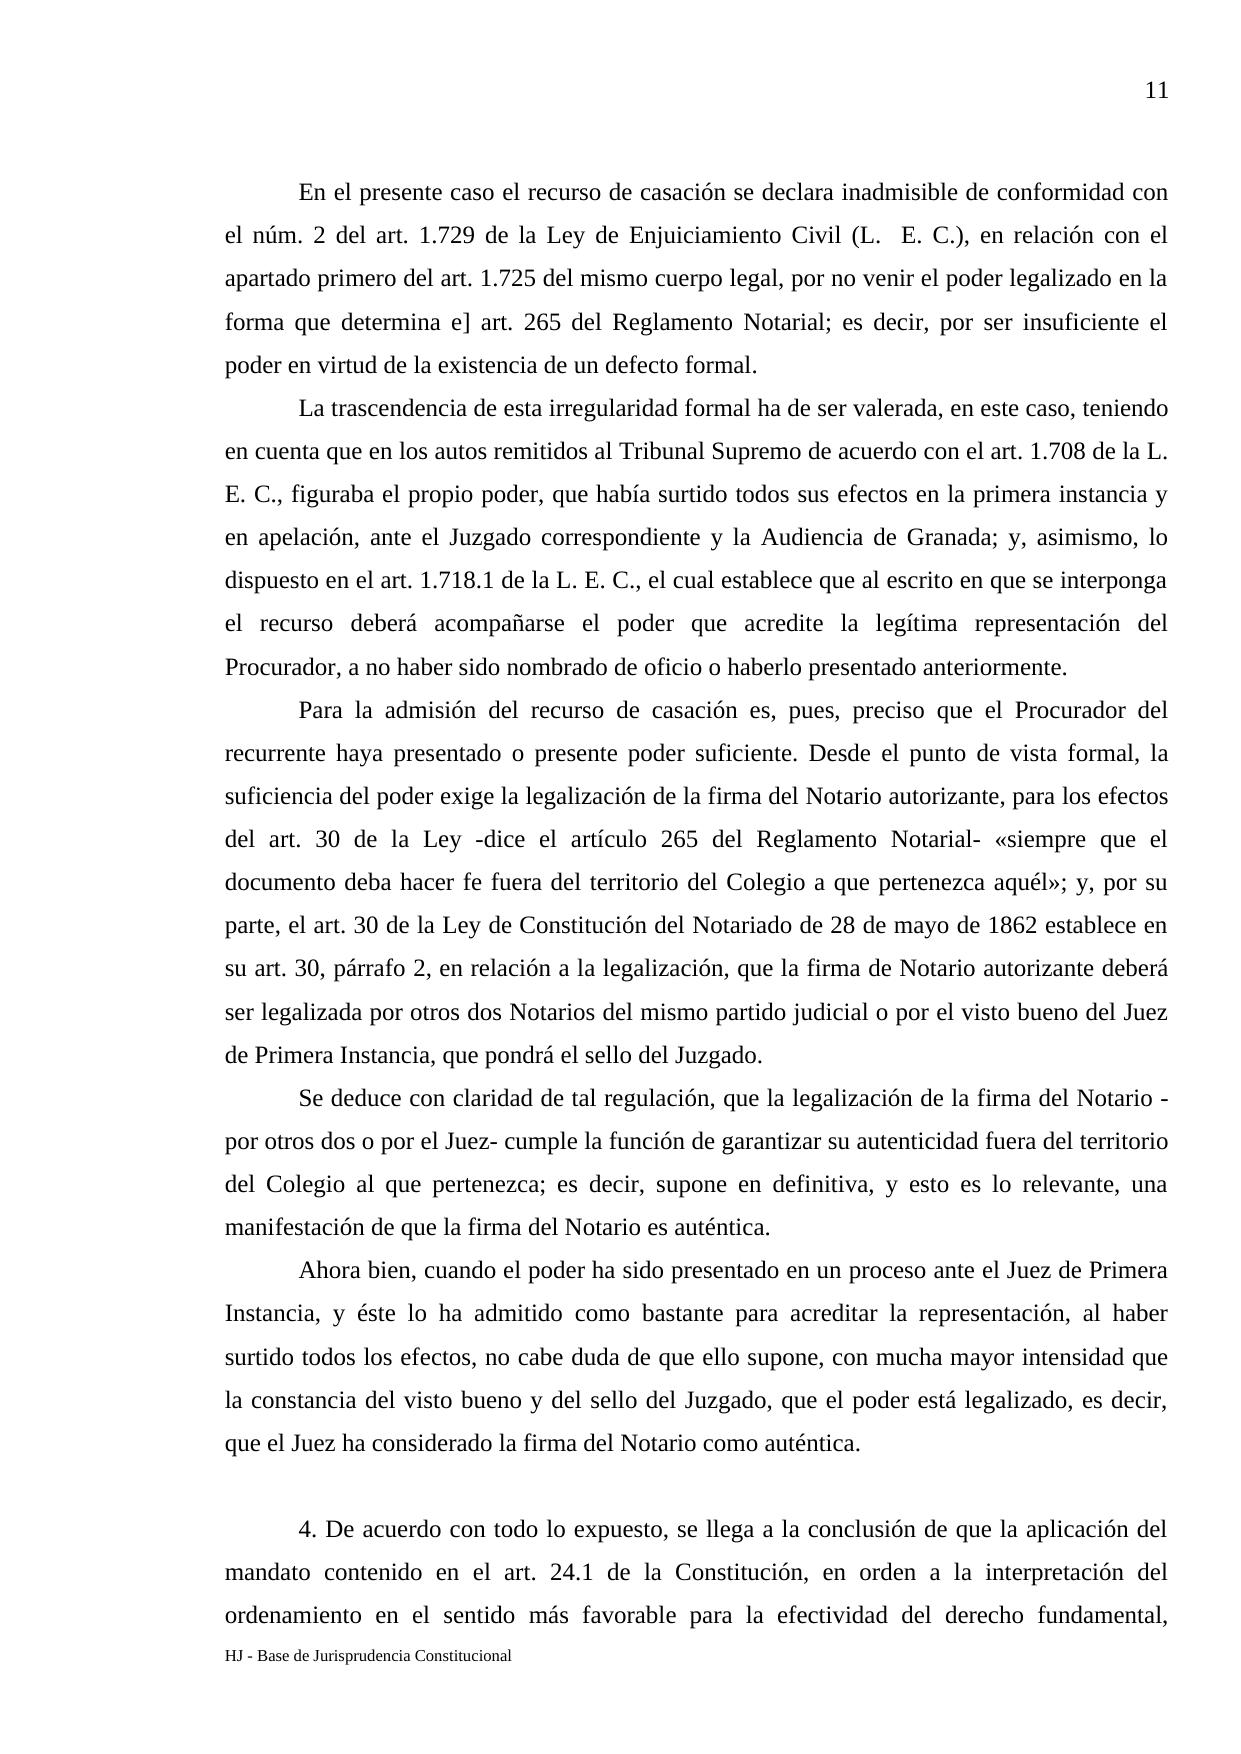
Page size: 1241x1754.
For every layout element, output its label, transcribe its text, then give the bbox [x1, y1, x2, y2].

text Ahora bien, cuando el poder ha sido presentado en un proceso ante el Juez de Primera Instancia, y éste lo ha admitido como bastante para acreditar la representación, al haber surtido todos los efectos, no cabe duda de que ello supone, con mucha mayor intensidad que la constancia del visto bueno y del sello del Juzgado, que el poder está legalizado, es decir, que el Juez ha considerado la firma del Notario como auténtica. [224, 1255, 1169, 1457]
text En el presente caso el recurso de casación se declara inadmisible de conformidad con el núm. 2 del art. 1.729 de la Ley de Enjuiciamiento Civil (L. E. C.), en relación con el apartado primero del art. 1.725 del mismo cuerpo legal, por no venir el poder legalizado en la forma que determina e] art. 265 del Reglamento Notarial; es decir, por ser insuficiente el poder en virtud de la existencia de un defecto formal. [224, 177, 1169, 378]
text Para la admisión del recurso de casación es, pues, preciso que el Procurador del recurrente haya presentado o presente poder suficiente. Desde el punto de vista formal, la suficiencia del poder exige la legalización de la firma del Notario autorizante, para los efectos del art. 30 de la Ley -dice el artículo 265 del Reglamento Notarial- «siempre que el documento deba hacer fe fuera del territorio del Colegio a que pertenezca aquél»; y, por su parte, el art. 30 de la Ley de Constitución del Notariado de 28 de mayo de 1862 establece en su art. 30, párrafo 2, en relación a la legalización, que la firma de Notario autorizante deberá ser legalizada por otros dos Notarios del mismo partido judicial o por el visto bueno del Juez de Primera Instancia, que pondrá el sello del Juzgado. [224, 695, 1169, 1068]
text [224, 1514, 1169, 1629]
text Se deduce con claridad de tal regulación, que la legalización de la firma del Notario -por otros dos o por el Juez- cumple la función de garantizar su autenticidad fuera del territorio del Colegio al que pertenezca; es decir, supone en definitiva, y esto es lo relevante, una manifestación de que la firma del Notario es auténtica. [224, 1083, 1169, 1241]
text La trascendencia de esta irregularidad formal ha de ser valerada, en este caso, teniendo en cuenta que en los autos remitidos al Tribunal Supremo de acuerdo con el art. 1.708 de la L. E. C., figuraba el propio poder, que había surtido todos sus efectos en la primera instancia y en apelación, ante el Juzgado correspondiente y la Audiencia de Granada; y, asimismo, lo dispuesto en el art. 1.718.1 de la L. E. C., el cual establece que al escrito en que se interponga el recurso deberá acompañarse el poder que acredite la legítima representación del Procurador, a no haber sido nombrado de oficio o haberlo presentado anteriormente. [224, 393, 1169, 680]
